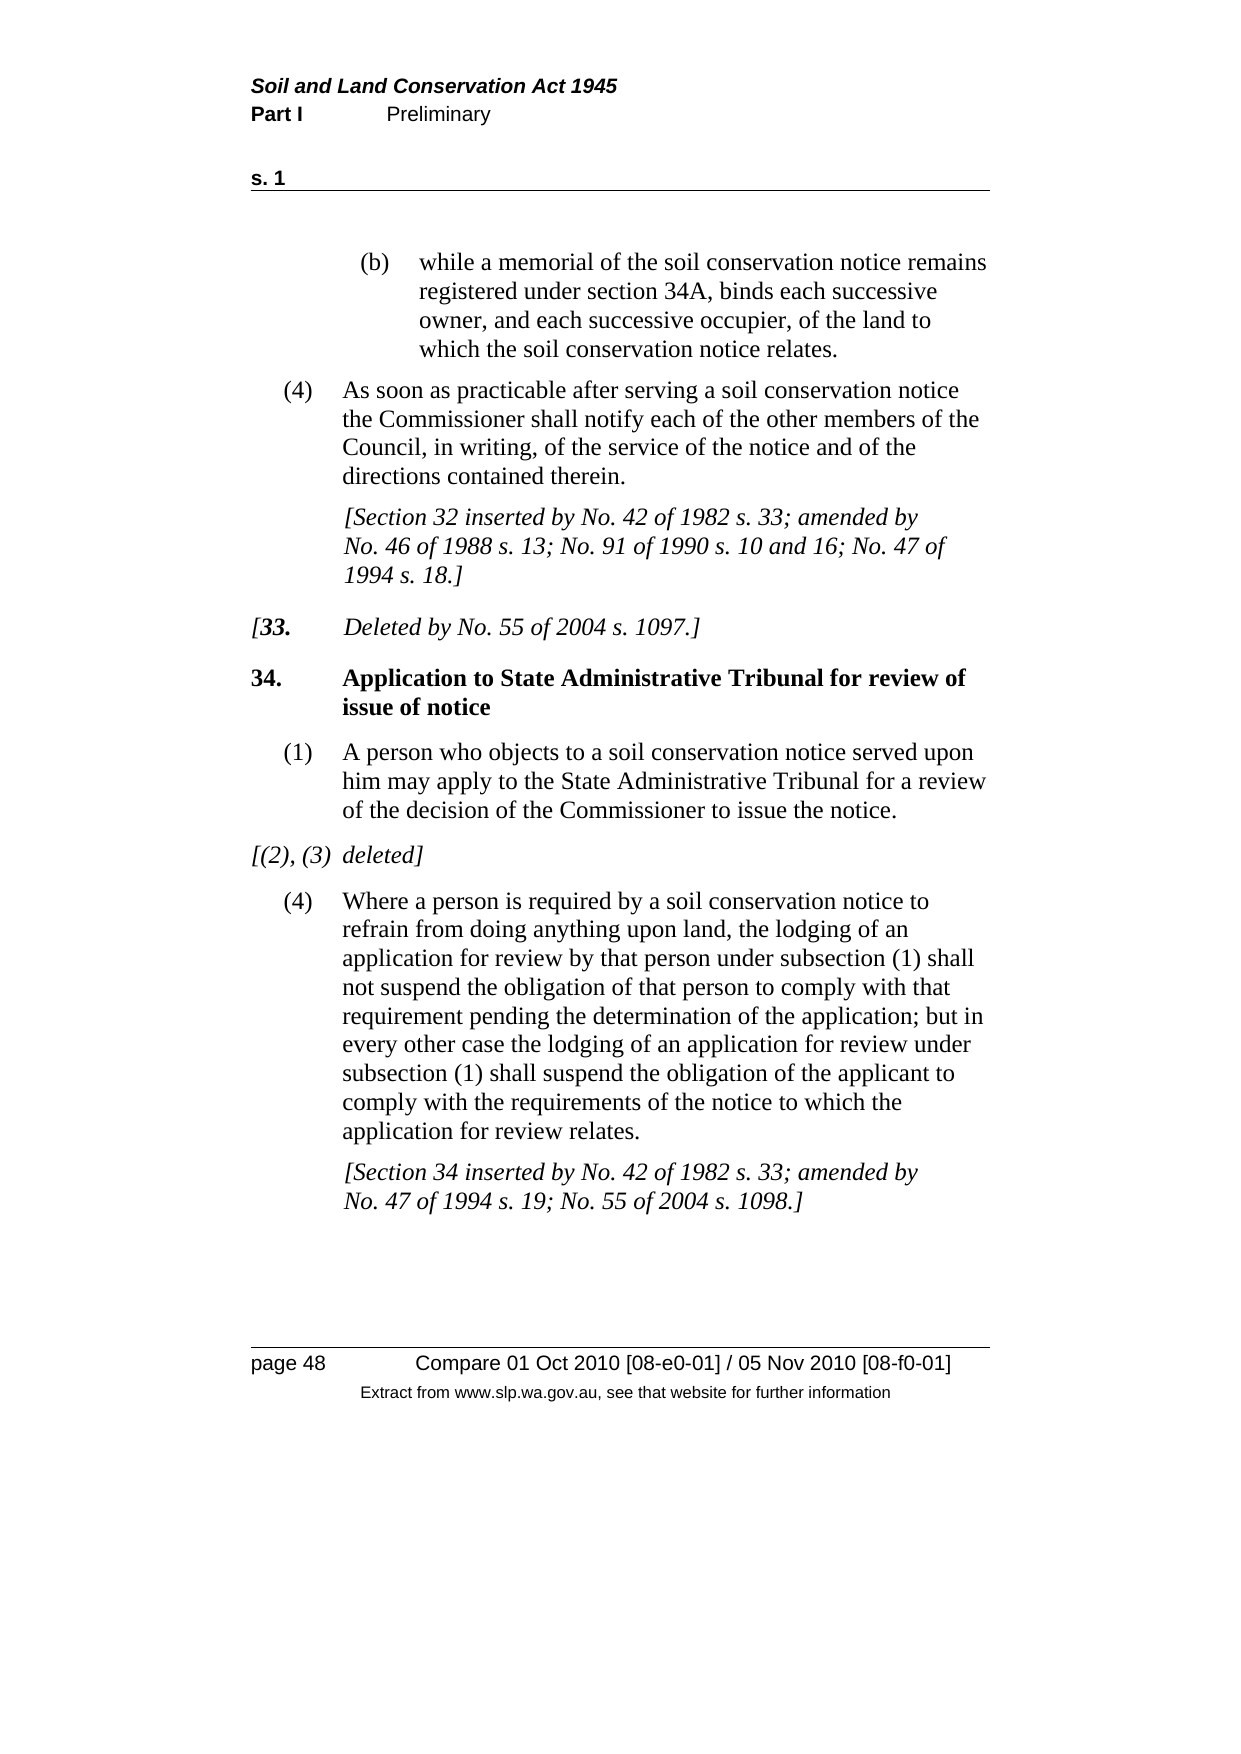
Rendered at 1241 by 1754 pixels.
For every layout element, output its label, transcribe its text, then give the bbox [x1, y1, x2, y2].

text (4) Where a person is required by a soil conservation notice to refrain from doing anything upon land, the lodging of an application for review by that person under subsection (1) shall not suspend the obligation of that person to comply with that requirement pending the determination of the application; but in every other case the lodging of an application for review under subsection (1) shall suspend the obligation of the applicant to comply with the requirements of the notice to which the application for review relates. [251, 886, 990, 1144]
text (1) A person who objects to a soil conservation notice served upon him may apply to the State Administrative Tribunal for a review of the decision of the Commissioner to issue the notice. [251, 737, 990, 824]
text [Section 32 inserted by No. 42 of 1982 s. 33; amended by No. 46 of 1988 s. 13; No. 91 of 1990 s. 10 and 16; No. 47 of 1994 s. 18.] [251, 502, 990, 589]
text [33. Deleted by No. 55 of 2004 s. 1097.] [251, 612, 990, 640]
text (b) while a memorial of the soil conservation notice remains registered under section 34A, binds each successive owner, and each successive occupier, of the land to which the soil conservation notice relates. [251, 247, 990, 362]
text [Section 34 inserted by No. 42 of 1982 s. 33; amended by No. 47 of 1994 s. 19; No. 55 of 2004 s. 1098.] [251, 1157, 990, 1214]
subtitle 34. Application to State Administrative Tribunal for review of issue of notice [251, 663, 990, 721]
text (4) As soon as practicable after serving a soil conservation notice the Commissioner shall notify each of the other members of the Council, in writing, of the service of the notice and of the directions contained therein. [251, 375, 990, 490]
text [(2), (3) deleted] [251, 840, 990, 869]
